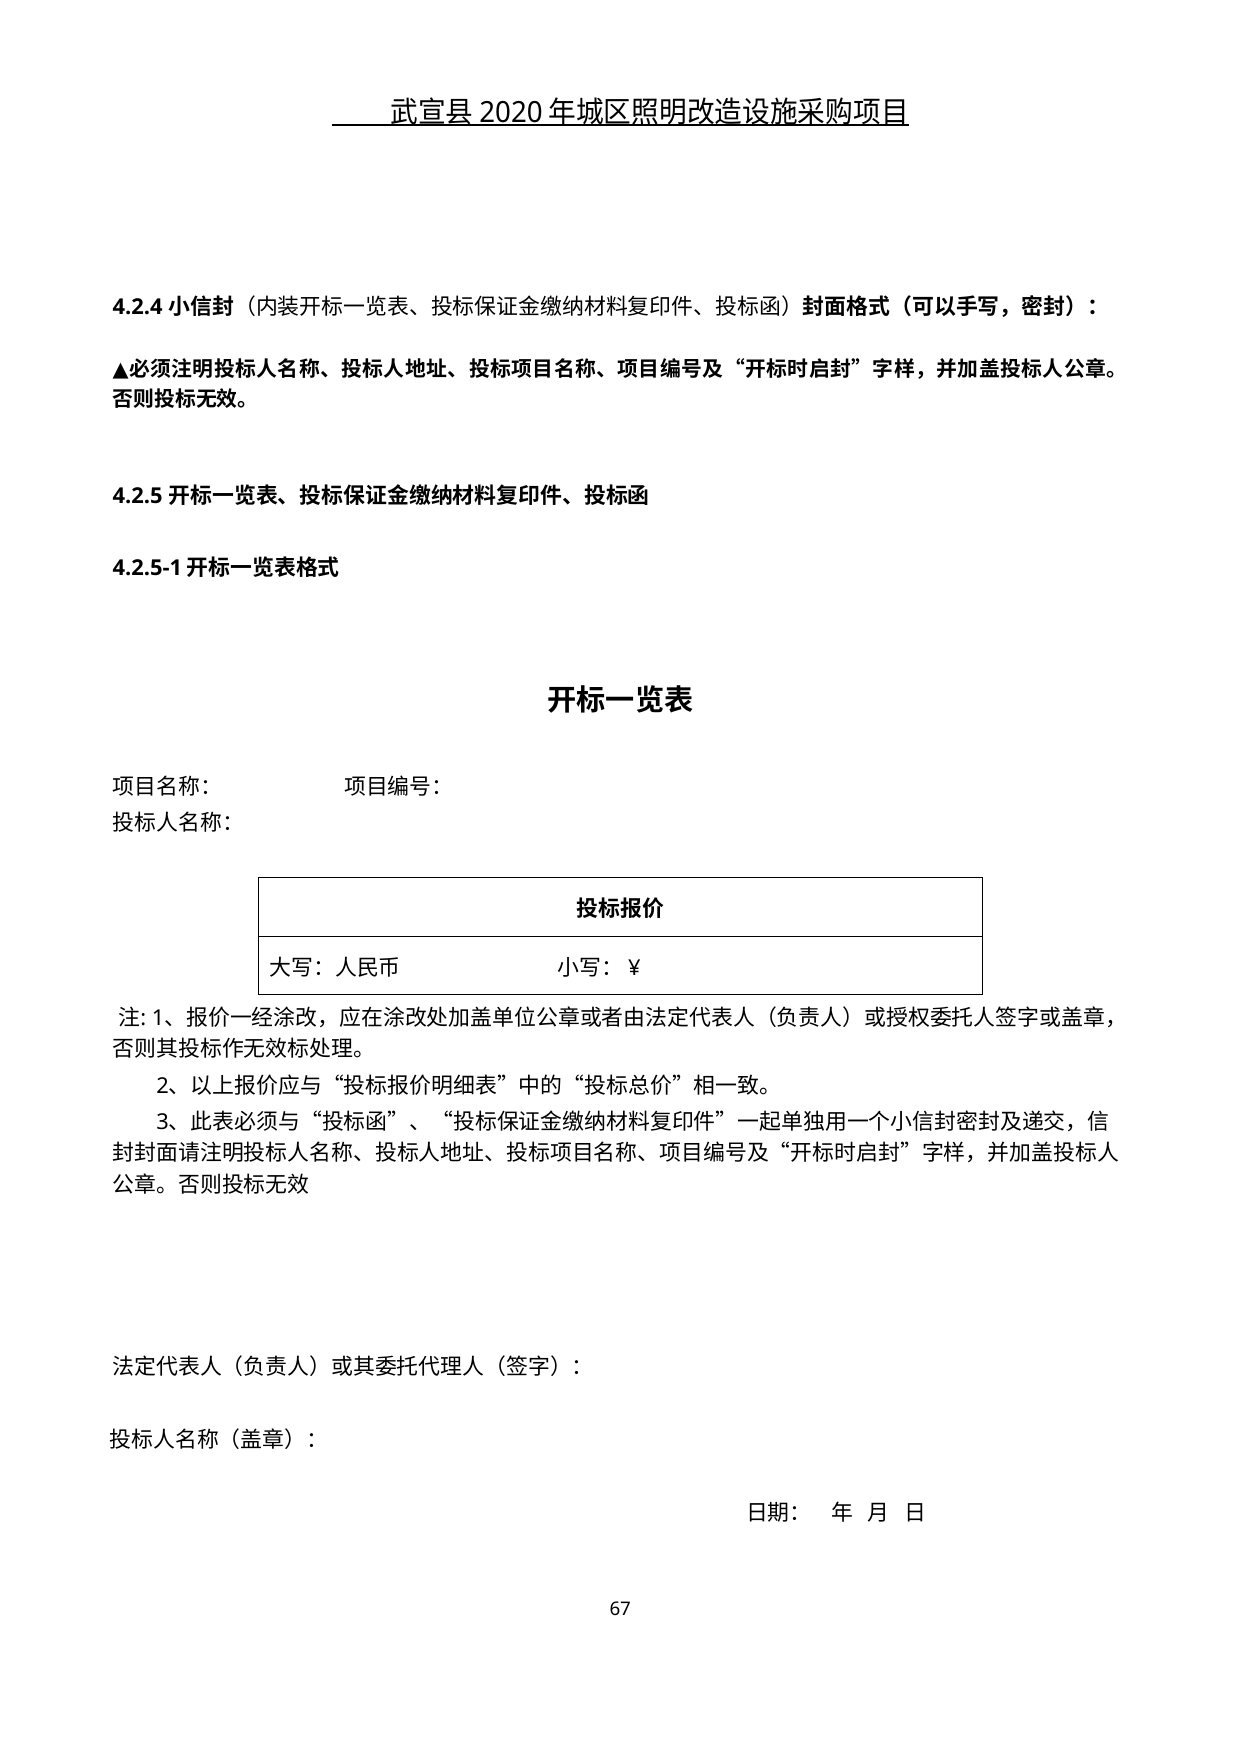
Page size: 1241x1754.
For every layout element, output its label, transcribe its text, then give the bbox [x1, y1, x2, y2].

text 投标人名称（盖章）： [109, 1422, 1213, 1453]
text 4.2.5 开标一览表、投标保证金缴纳材料复印件、投标函 [112, 478, 1128, 510]
text ▲必须注明投标人名称、投标人地址、投标项目名称、项目编号及“开标时启封”字样，并加盖投标人公章。否则投标无效。 [112, 352, 1128, 412]
text 3、此表必须与“投标函”、“投标保证金缴纳材料复印件”一起单独用一个小信封密封及递交，信封封面请注明投标人名称、投标人地址、投标项目名称、项目编号及“开标时启封”字样，并加盖投标人公章。否则投标无效 [112, 1104, 1128, 1198]
table_header 投标报价 [259, 878, 982, 936]
text 开标一览表 [112, 677, 1128, 719]
text 注: 1、报价一经涂改，应在涂改处加盖单位公章或者由法定代表人（负责人）或授权委托人签字或盖章，否则其投标作无效标处理。 [112, 1000, 1128, 1063]
text 项目名称： 项目编号： [112, 769, 1128, 801]
text 法定代表人（负责人）或其委托代理人（签字）： [112, 1349, 1213, 1381]
table_cell 大写：人民币 小写： ¥ [259, 937, 982, 994]
text 2、以上报价应与“投标报价明细表”中的“投标总价”相一致。 [112, 1068, 1128, 1099]
text 投标人名称： [112, 806, 1128, 837]
text 4.2.5-1开标一览表格式 [112, 550, 1128, 582]
text 4.2.4 小信封（内装开标一览表、投标保证金缴纳材料复印件、投标函）封面格式（可以手写，密封）： [112, 289, 1128, 321]
text 日期： 年 月 日 [131, 1495, 1213, 1526]
